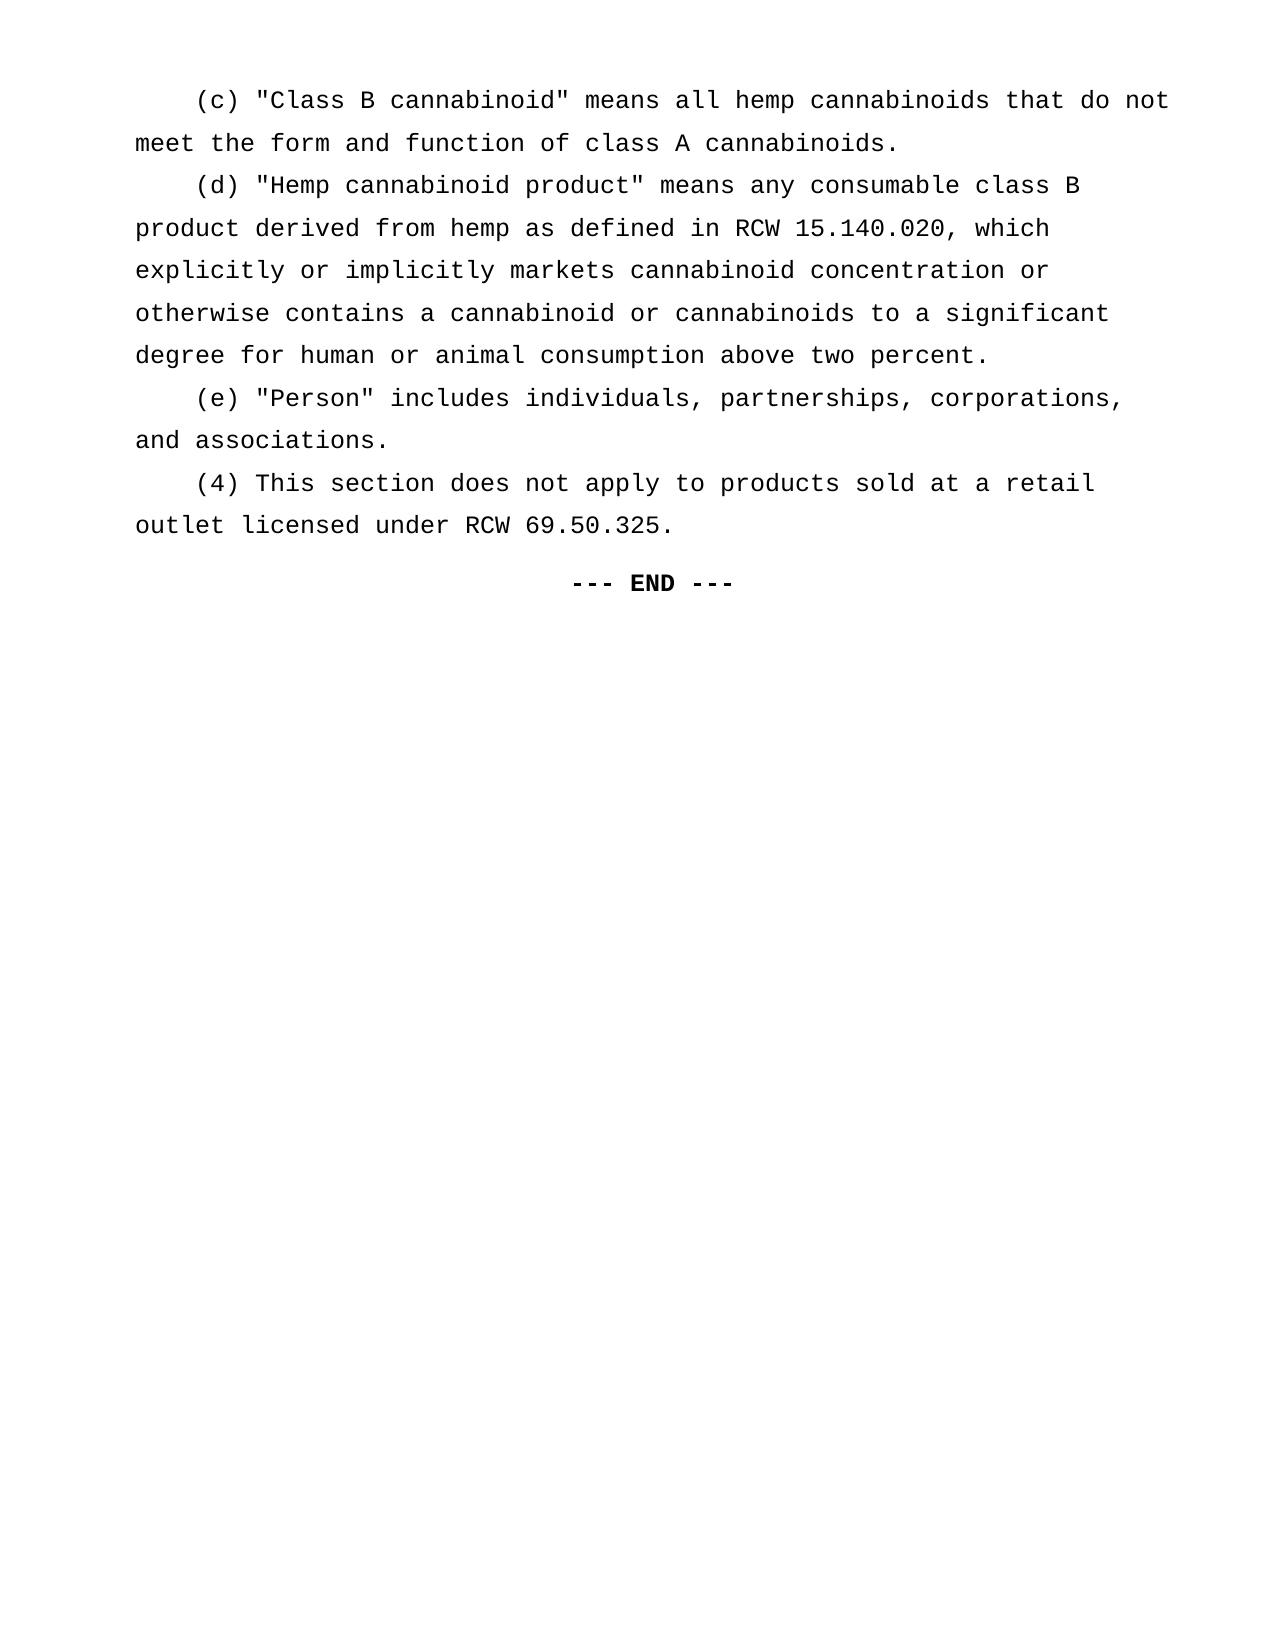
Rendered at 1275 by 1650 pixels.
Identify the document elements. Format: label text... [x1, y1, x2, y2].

text (d) "Hemp cannabinoid product" means any consumable class B product derived from hemp as defined in RCW 15.140.020, which explicitly or implicitly markets cannabinoid concentration or otherwise contains a cannabinoid or cannabinoids to a significant degree for human or animal consumption above two percent. [135, 160, 1170, 372]
text (4) This section does not apply to products sold at a retail outlet licensed under RCW 69.50.325. [135, 457, 1170, 542]
text (c) "Class B cannabinoid" means all hemp cannabinoids that do not meet the form and function of class A cannabinoids. [135, 75, 1170, 160]
text --- END --- [135, 571, 1170, 599]
text (e) "Person" includes individuals, partnerships, corporations, and associations. [135, 372, 1170, 457]
